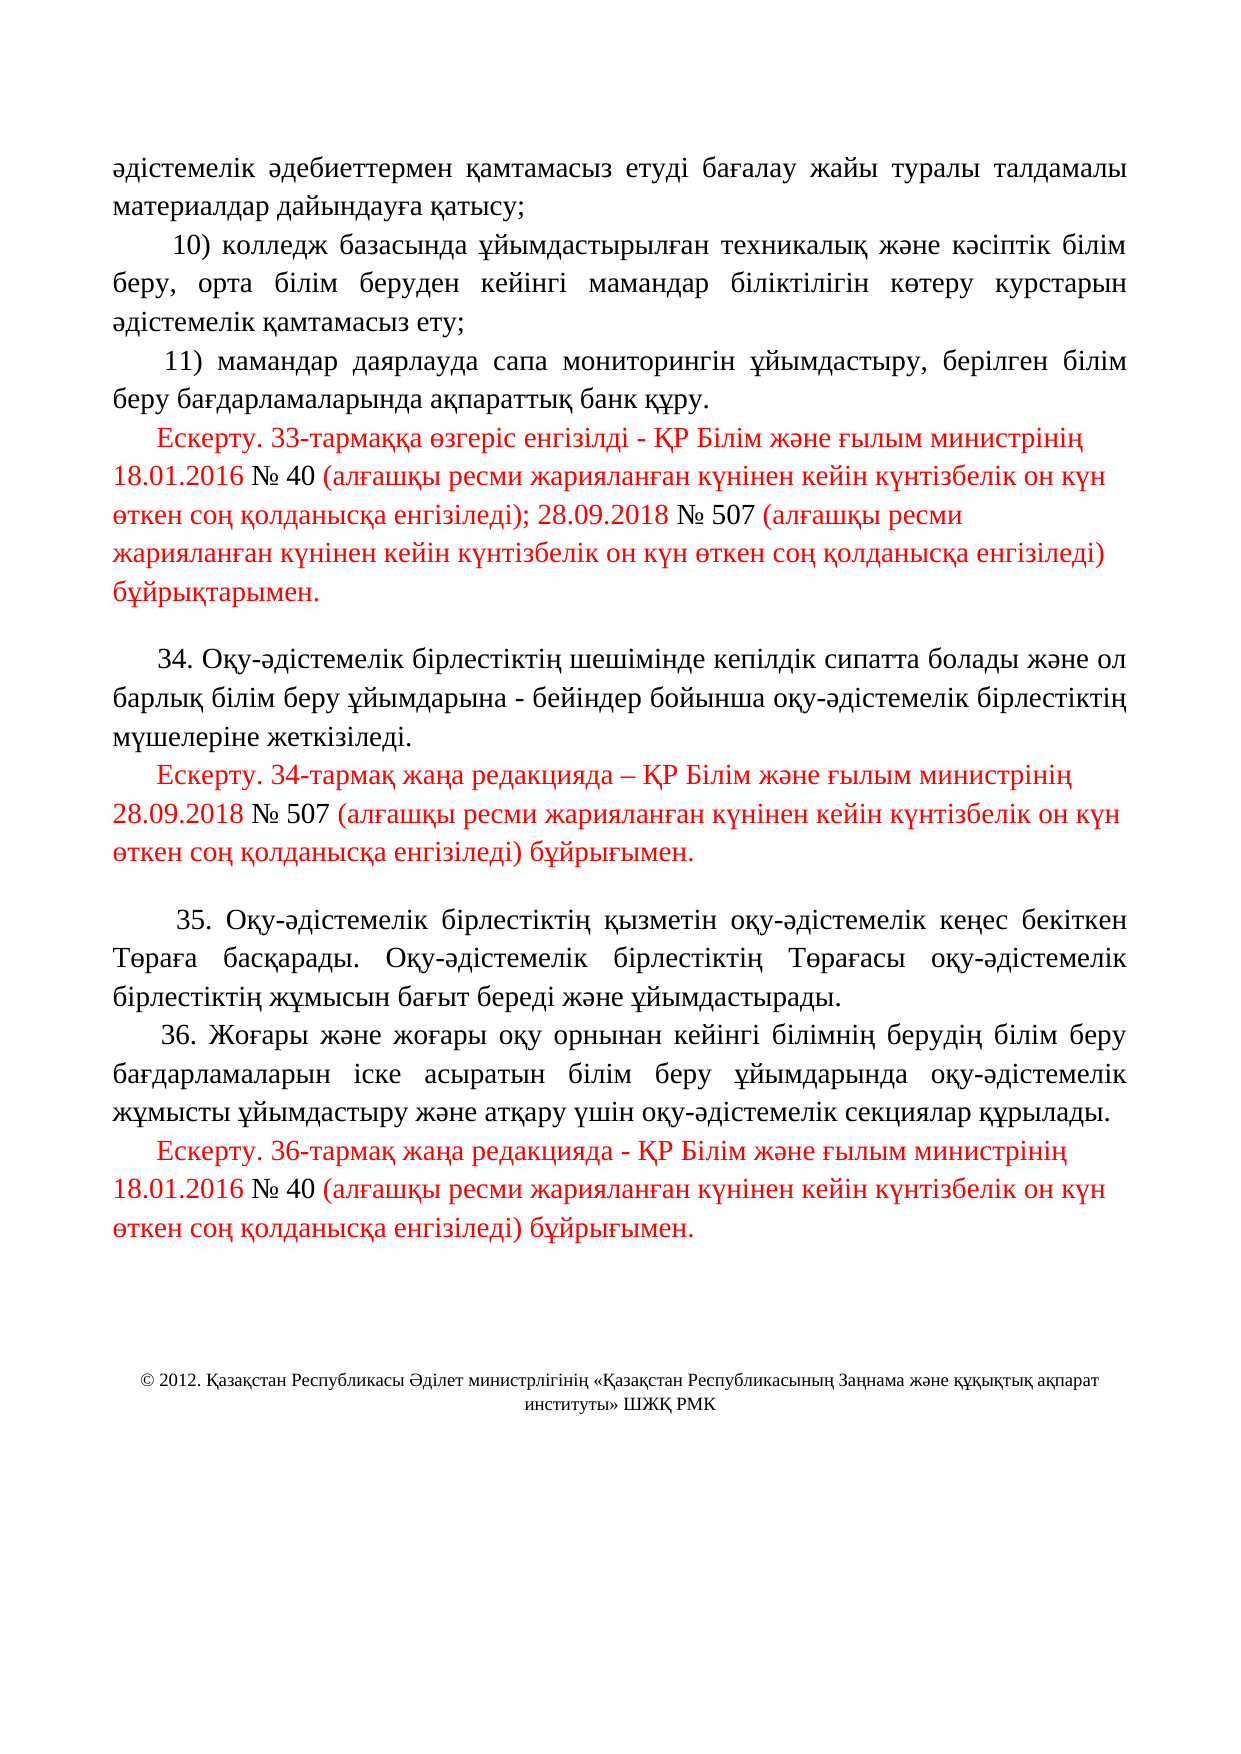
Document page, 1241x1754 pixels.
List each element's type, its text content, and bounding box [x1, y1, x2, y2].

text Ескерту. 33-тармаққа өзгеріс енгізілді - ҚР Білім және ғылым министрінің 18.01.2016 № 40 (алғашқы ресми жарияланған күнінен кейін күнтізбелік он күн өткен соң қолданысқа енгізіледі); 28.09.2018 № 507 (алғашқы ресми жарияланған күнінен кейін күнтізбелік он күн өткен соң қолданысқа енгізіледі) бұйрықтарымен. [112, 420, 1128, 638]
text 11) мамандар даярлауда сапа мониторингін ұйымдастыру, берілген білім беру бағдарламаларында ақпараттық банк құру. [112, 343, 1128, 415]
text 35. Оқу-әдістемелік бірлестіктің қызметін оқу-әдістемелік кеңес бекіткен Төраға басқарады. Оқу-әдістемелік бірлестіктің Төрағасы оқу-әдістемелік бірлестіктің жұмысын бағыт береді және ұйымдастырады. [112, 902, 1128, 1012]
text 34. Оқу-әдістемелік бірлестіктің шешімінде кепілдік сипатта болады және ол барлық білім беру ұйымдарына - бейіндер бойынша оқу-әдістемелік бірлестіктің мүшелеріне жеткізіледі. [112, 642, 1128, 752]
text Ескерту. 34-тармақ жаңа редакцияда – ҚР Білім және ғылым министрінің 28.09.2018 № 507 (алғашқы ресми жарияланған күнінен кейін күнтізбелік он күн өткен соң қолданысқа енгізіледі) бұйрығымен. [112, 757, 1128, 898]
text 36. Жоғары және жоғары оқу орнынан кейінгі білімнің берудің білім беру бағдарламаларын іске асыратын білім беру ұйымдарында оқу-әдістемелік жұмысты ұйымдастыру және атқару үшін оқу-әдістемелік секциялар құрылады. [112, 1017, 1128, 1128]
text © 2012. Қазақстан Республикасы Әділет министрлігінің «Қазақстан Республикасының Заңнама және құқықтық ақпарат институты» ШЖҚ РМК [112, 1368, 1128, 1415]
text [112, 150, 1128, 222]
text Ескерту. 36-тармақ жаңа редакцияда - ҚР Білім және ғылым министрінің 18.01.2016 № 40 (алғашқы ресми жарияланған күнінен кейін күнтізбелік он күн өткен соң қолданысқа енгізіледі) бұйрығымен. [112, 1133, 1128, 1274]
text 10) колледж базасында ұйымдастырылған техникалық және кәсіптік білім беру, орта білім беруден кейінгі мамандар біліктілігін көтеру курстарын әдістемелік қамтамасыз ету; [112, 227, 1128, 338]
